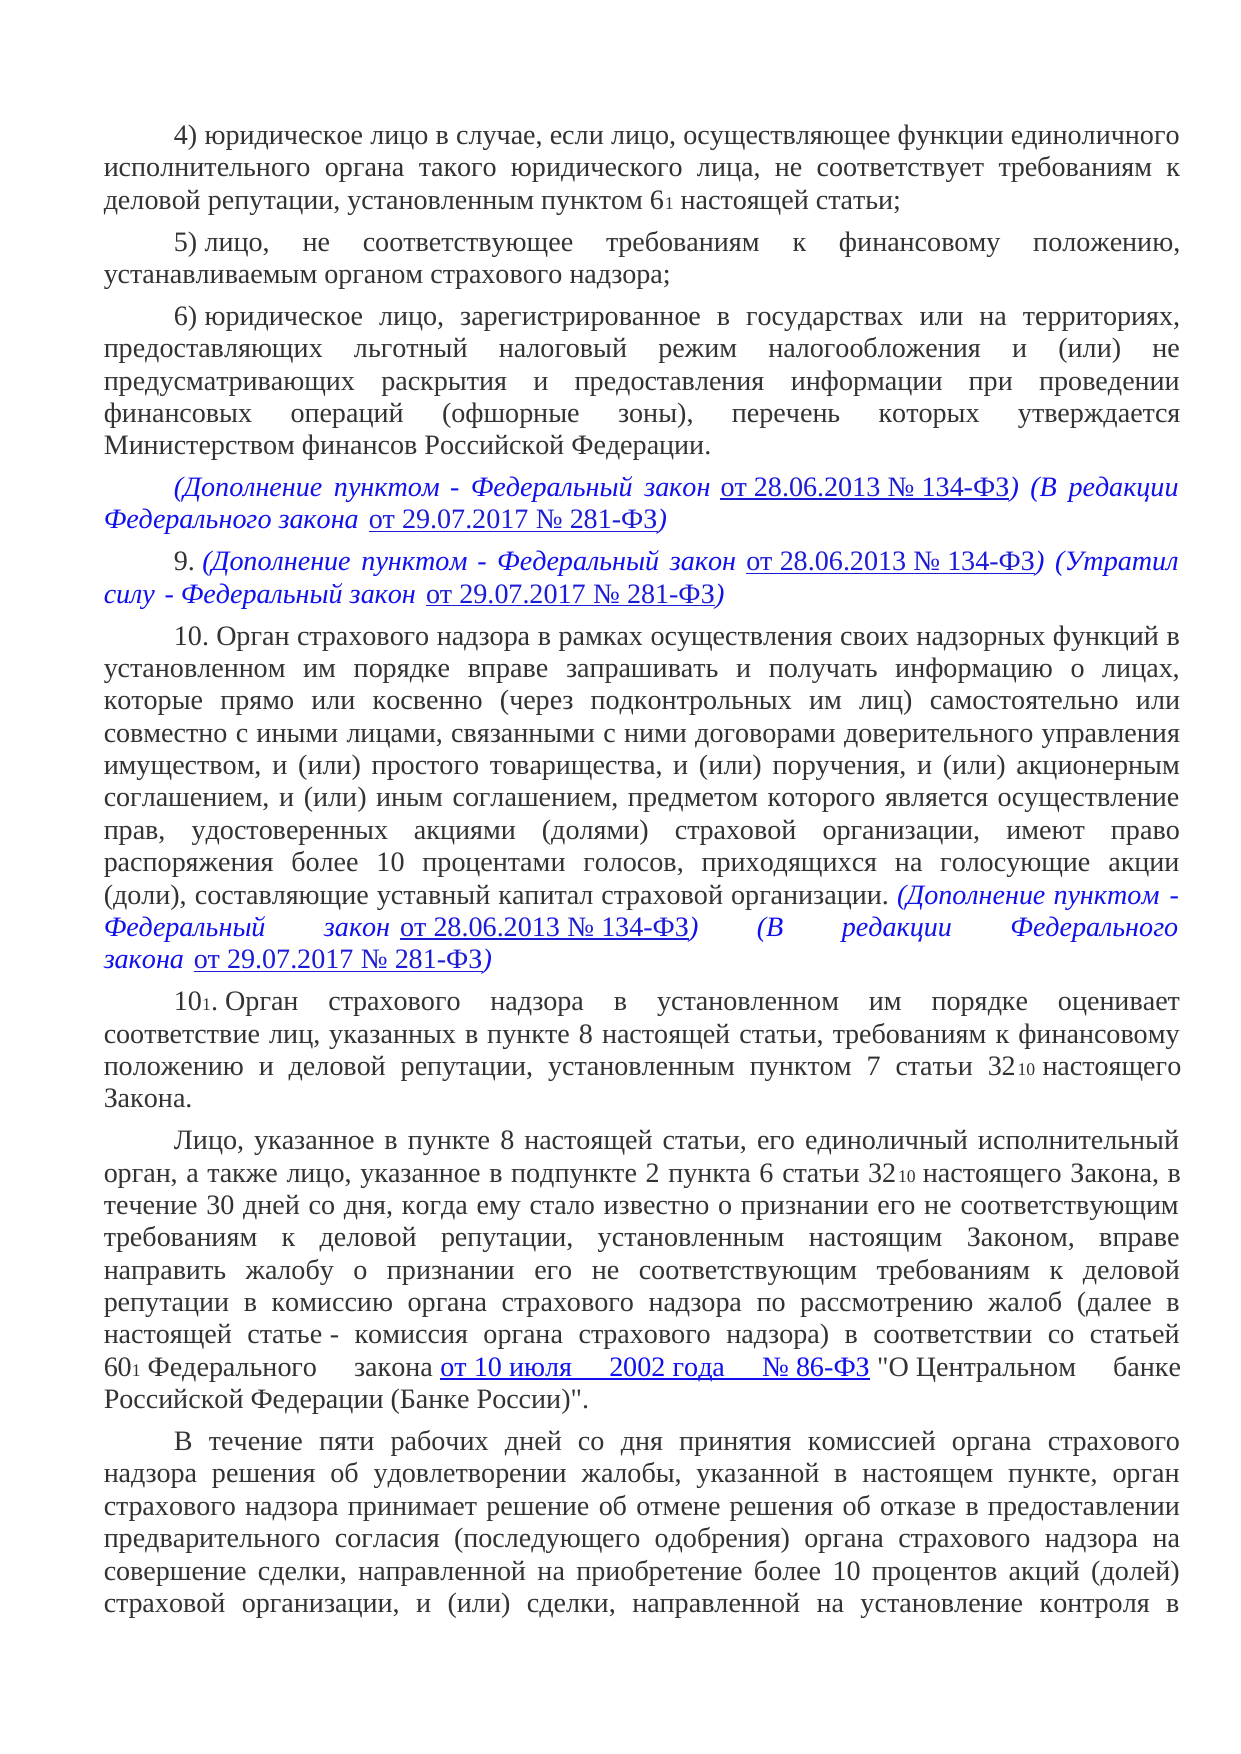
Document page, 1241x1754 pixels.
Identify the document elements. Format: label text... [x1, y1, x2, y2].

text (Дополнение пунктом - Федеральный закон от 28.06.2013 № 134-ФЗ) (В редакции Федерального закона от 29.07.2017 № 281-ФЗ) [103, 470, 1181, 535]
text 5) лицо, не соответствующее требованиям к финансовому положению, устанавливаемым органом страхового надзора; [103, 225, 1181, 289]
text 9. (Дополнение пунктом - Федеральный закон от 28.06.2013 № 134-ФЗ) (Утратил силу - Федеральный закон от 29.07.2017 № 281-ФЗ) [103, 544, 1181, 609]
text Лицо, указанное в пункте 8 настоящей статьи, его единоличный исполнительный орган, а также лицо, указанное в подпункте 2 пункта 6 статьи 3210 настоящего Закона, в течение 30 дней со дня, когда ему стало известно о признании его не соответствующим требованиям к деловой репутации, установленным настоящим Законом, вправе направить жалобу о признании его не соответствующим требованиям к деловой репутации в комиссию органа страхового надзора по рассмотрению жалоб (далее в настоящей статье - комиссия органа страхового надзора) в соответствии со статьей 601 Федерального закона от 10 июля 2002 года № 86-ФЗ "О Центральном банке Российской Федерации (Банке России)". [103, 1123, 1181, 1415]
text 101. Орган страхового надзора в установленном им порядке оценивает соответствие лиц, указанных в пункте 8 настоящей статьи, требованиям к финансовому положению и деловой репутации, установленным пунктом 7 статьи 3210 настоящего Закона. [103, 984, 1181, 1114]
text 10. Орган страхового надзора в рамках осуществления своих надзорных функций в установленном им порядке вправе запрашивать и получать информацию о лицах, которые прямо или косвенно (через подконтрольных им лиц) самостоятельно или совместно с иными лицами, связанными с ними договорами доверительного управления имуществом, и (или) простого товарищества, и (или) поручения, и (или) акционерным соглашением, и (или) иным соглашением, предметом которого является осуществление прав, удостоверенных акциями (долями) страховой организации, имеют право распоряжения более 10 процентами голосов, приходящихся на голосующие акции (доли), составляющие уставный капитал страховой организации. (Дополнение пунктом - Федеральный закон от 28.06.2013 № 134-ФЗ) (В редакции Федерального закона от 29.07.2017 № 281-ФЗ) [103, 618, 1181, 975]
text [103, 1424, 1181, 1618]
text 4) юридическое лицо в случае, если лицо, осуществляющее функции единоличного исполнительного органа такого юридического лица, не соответствует требованиям к деловой репутации, установленным пунктом 61 настоящей статьи; [103, 118, 1181, 215]
text 6) юридическое лицо, зарегистрированное в государствах или на территориях, предоставляющих льготный налоговый режим налогообложения и (или) не предусматривающих раскрытия и предоставления информации при проведении финансовых операций (офшорные зоны), перечень которых утверждается Министерством финансов Российской Федерации. [103, 299, 1181, 461]
